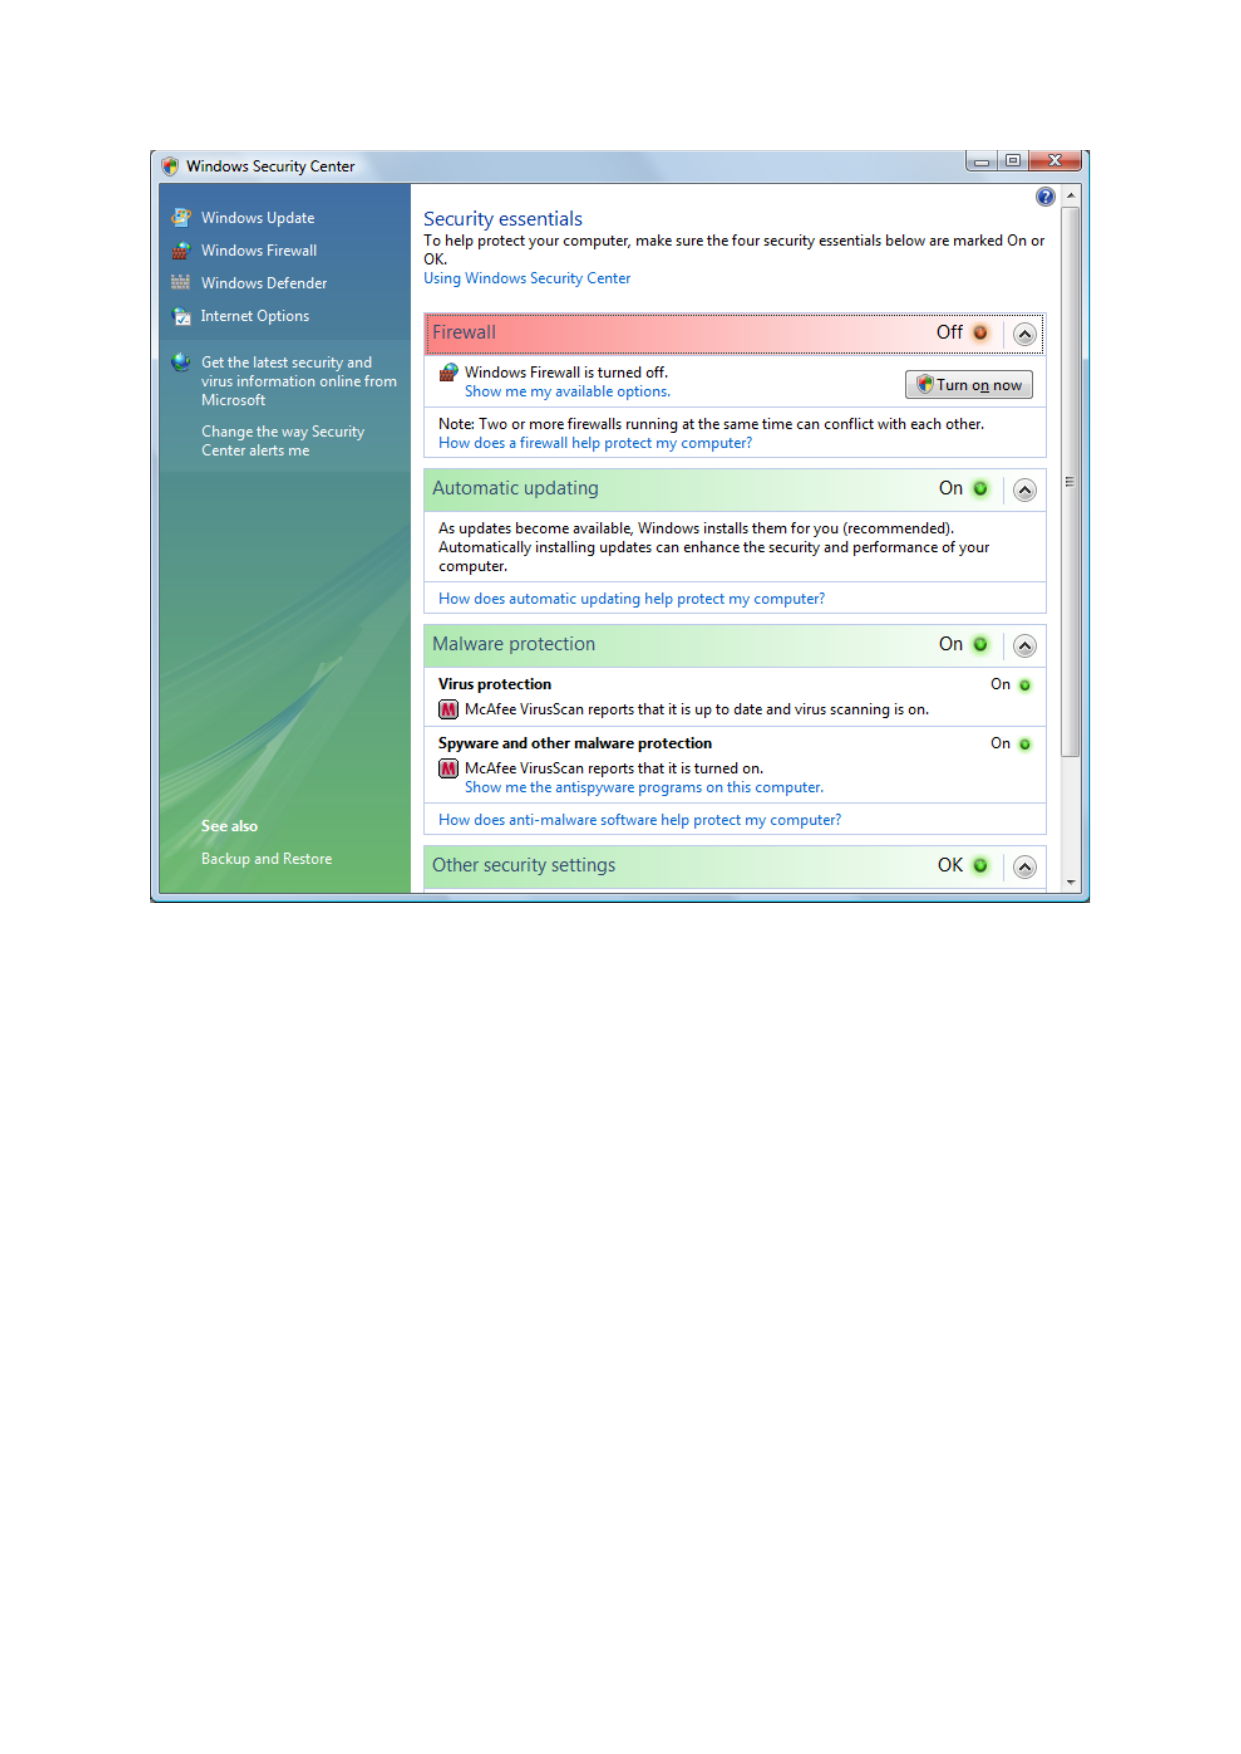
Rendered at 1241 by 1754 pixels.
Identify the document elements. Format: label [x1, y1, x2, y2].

picture [150, 150, 1091, 903]
